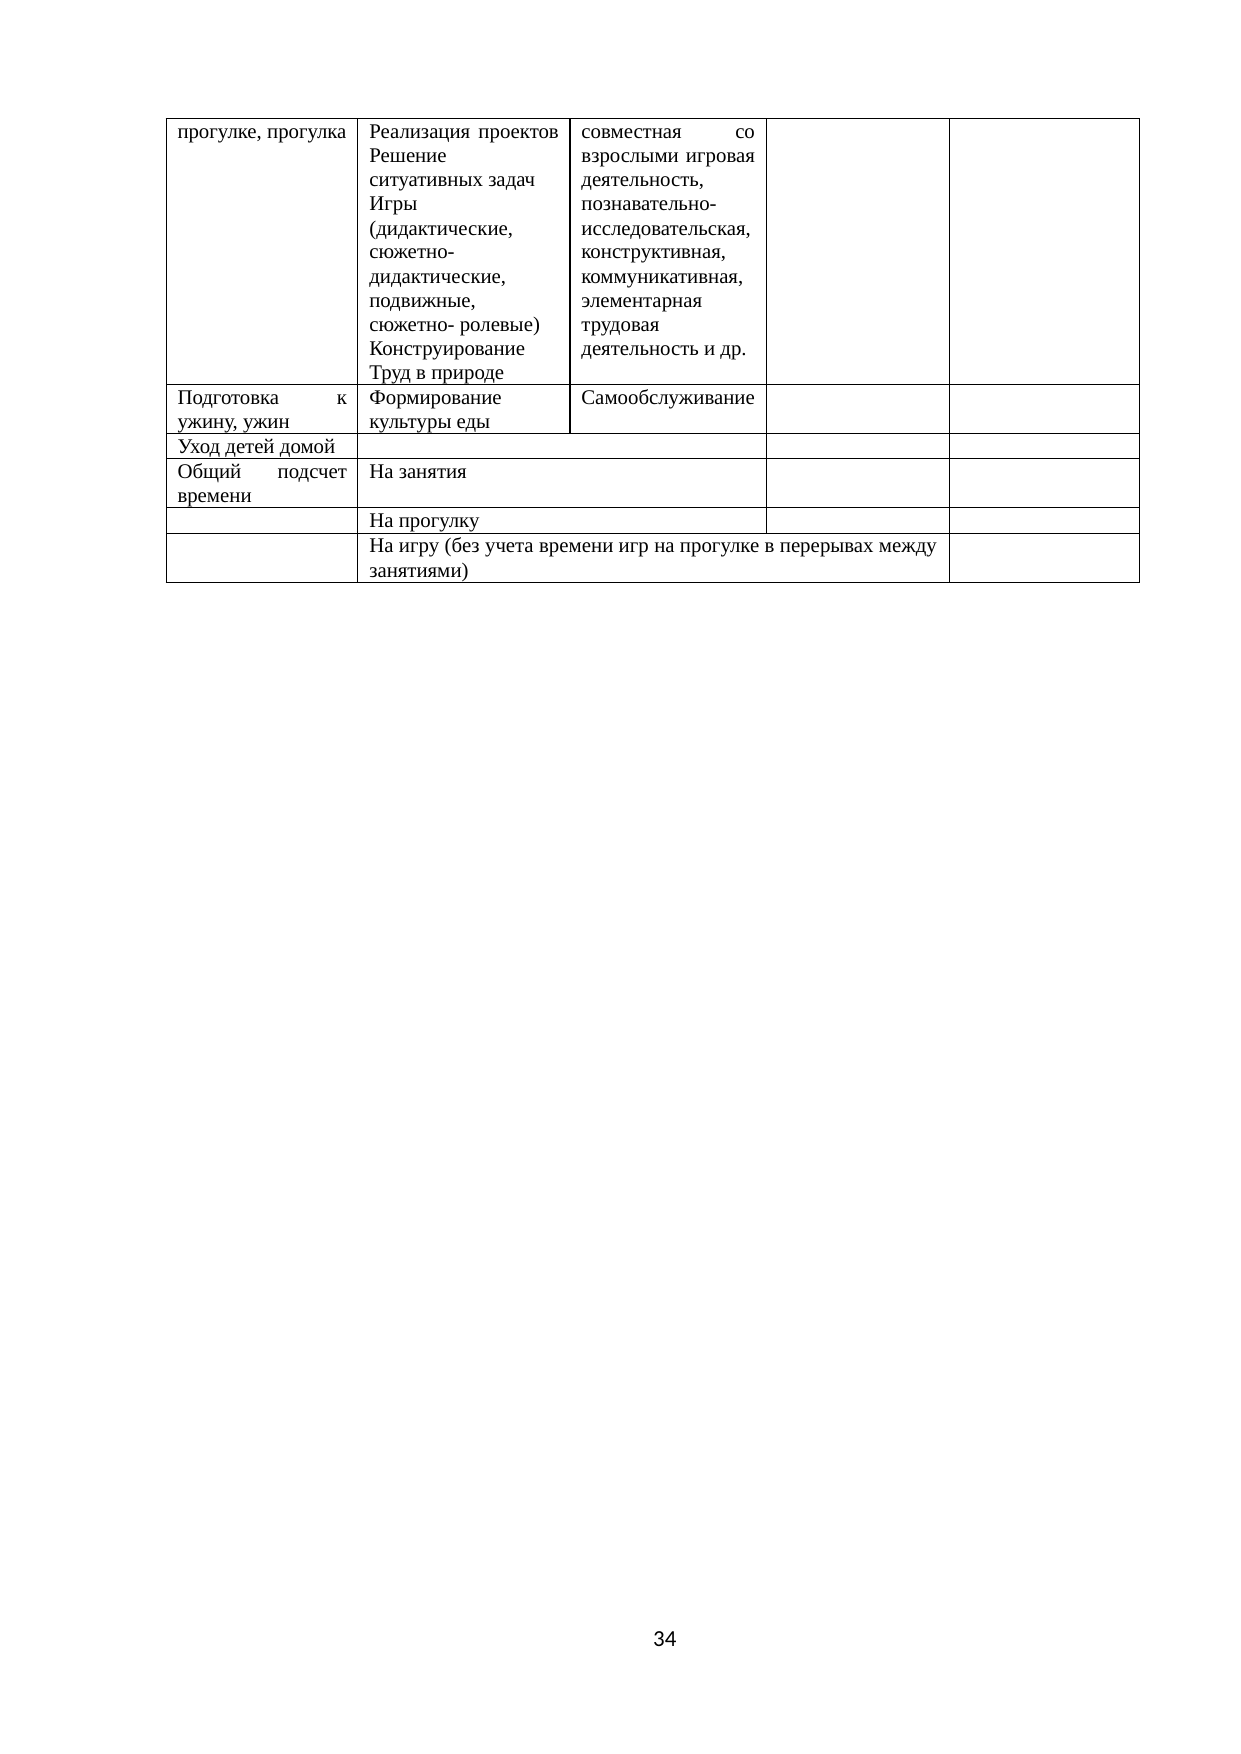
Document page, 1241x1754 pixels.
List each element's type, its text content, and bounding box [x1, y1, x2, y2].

table_cell [358, 434, 766, 458]
table_cell [950, 534, 1139, 582]
table_cell [767, 385, 949, 433]
table_cell На прогулку [358, 508, 766, 532]
table_cell Уход детей домой [167, 434, 357, 458]
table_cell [167, 119, 357, 384]
table_cell Общий подсчет времени [167, 459, 357, 507]
table_cell [167, 534, 357, 582]
table_cell [167, 508, 357, 532]
table_cell [950, 119, 1139, 384]
table_cell [767, 434, 949, 458]
table_cell [767, 508, 949, 532]
table_cell Самообслуживание [571, 385, 766, 433]
table_cell На занятия [358, 459, 766, 507]
table_cell [950, 434, 1139, 458]
table_cell Подготовка к ужину, ужин [167, 385, 357, 433]
table_cell [767, 119, 949, 384]
table_cell На игру (без учета времени игр на прогулке в перерывах между занятиями) [358, 534, 949, 582]
table_cell [950, 459, 1139, 507]
table_cell [950, 385, 1139, 433]
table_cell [358, 119, 569, 384]
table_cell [571, 119, 766, 384]
table_cell [767, 459, 949, 507]
table_cell Формирование культуры еды [358, 385, 569, 433]
table_cell [950, 508, 1139, 532]
